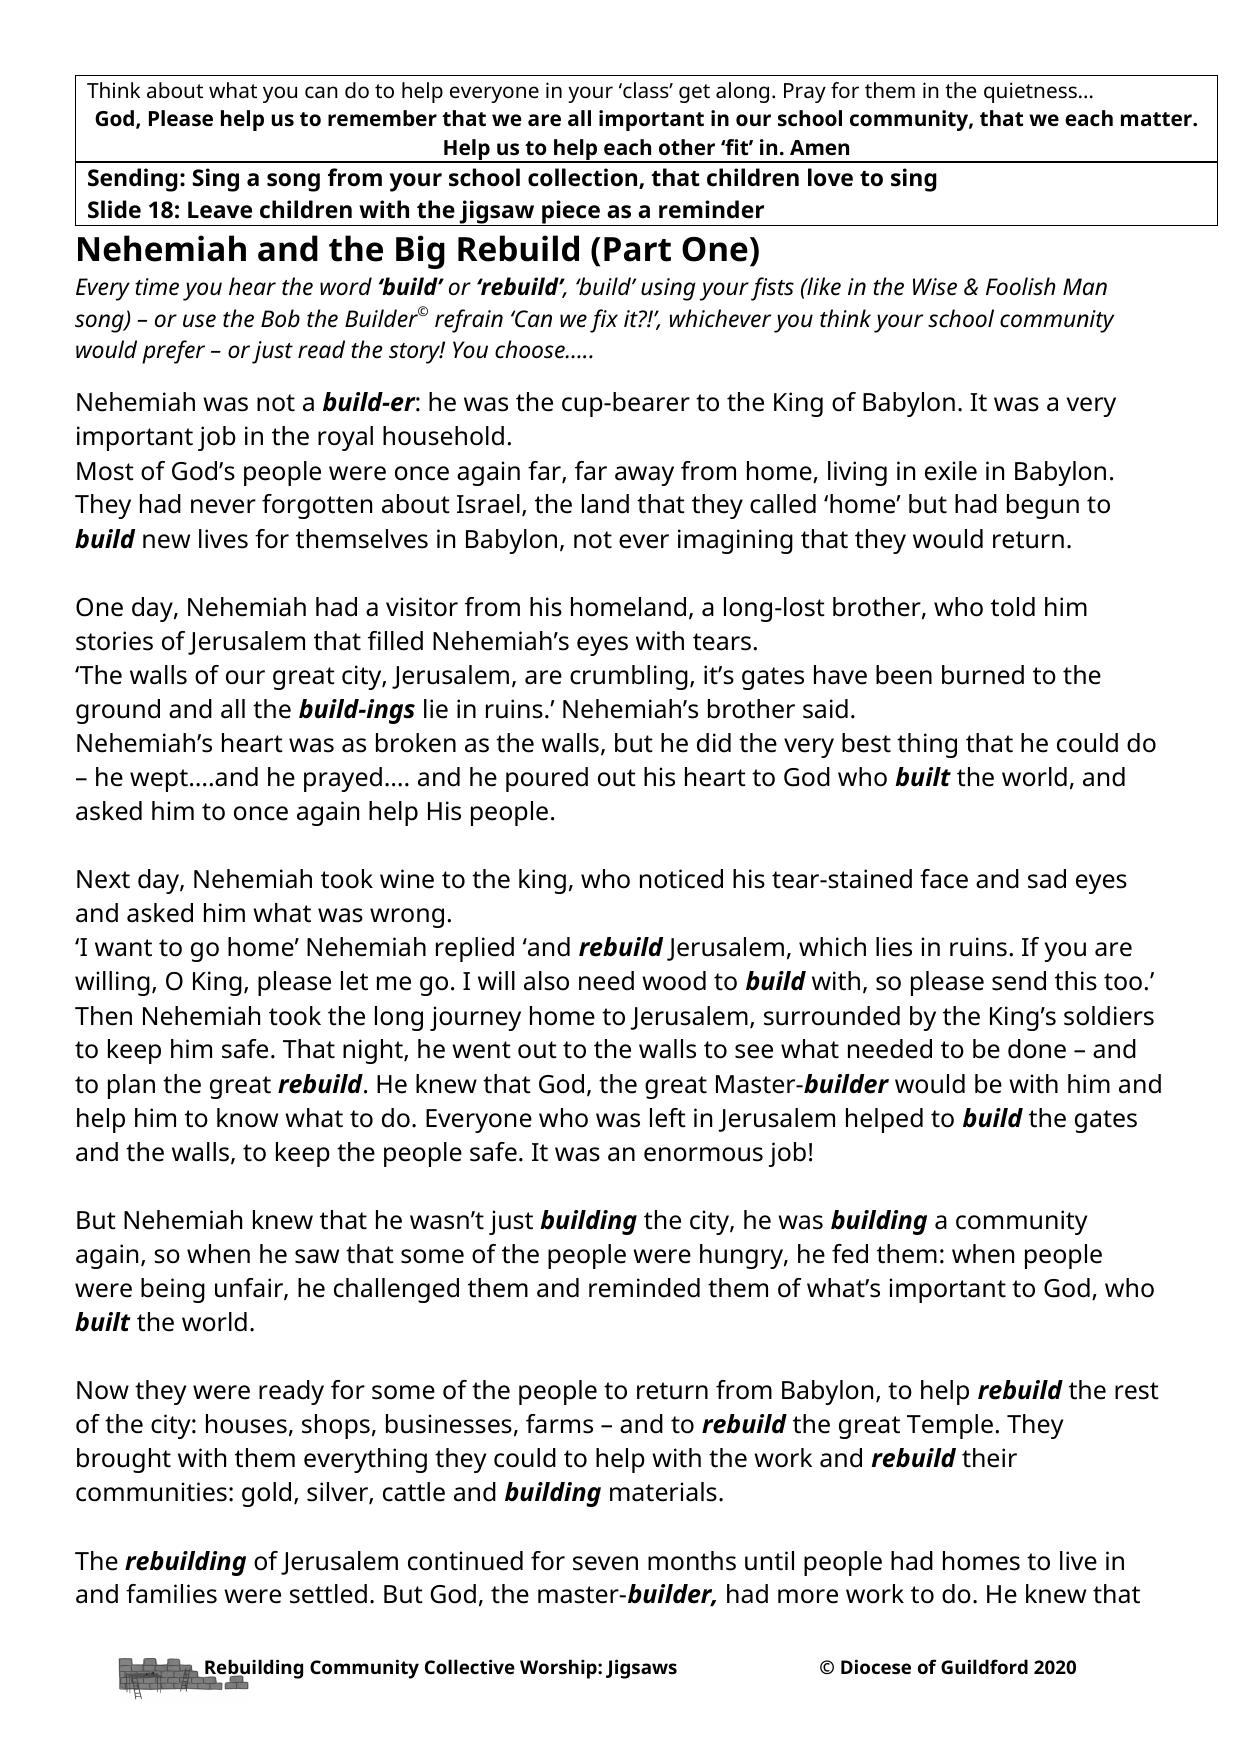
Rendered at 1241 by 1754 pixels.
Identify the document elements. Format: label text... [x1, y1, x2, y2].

text Nehemiah was not a build-er: he was the cup-bearer to the King of Babylon. It was a very important job in the royal household. [75, 385, 1165, 453]
table_cell Sending: Sing a song from your school collection, that children love to sing Slide 18: Leave children with the jigsaw piece as a reminder [76, 163, 1217, 225]
text Most of God’s people were once again far, far away from home, living in exile in Babylon. They had never forgotten about Israel, the land that they called ‘home’ but had begun to build new lives for themselves in Babylon, not ever imagining that they would return. [75, 453, 1165, 555]
text ‘I want to go home’ Nehemiah replied ‘and rebuild Jerusalem, which lies in ruins. If you are willing, O King, please let me go. I will also need wood to build with, so please send this too.’ [75, 930, 1165, 998]
text Nehemiah’s heart was as broken as the walls, but he did the very best thing that he could do – he wept….and he prayed…. and he poured out his heart to God who built the world, and asked him to once again help His people. [75, 726, 1165, 828]
text Every time you hear the word ‘build’ or ‘rebuild’, ‘build’ using your fists (like in the Wise & Foolish Man song) – or use the Bob the Builder© refrain ‘Can we fix it?!’, whichever you think your school community would prefer – or just read the story! You choose….. [75, 271, 1165, 365]
text But Nehemiah knew that he wasn’t just building the city, he was building a community again, so when he saw that some of the people were hungry, he fed them: when people were being unfair, he challenged them and reminded them of what’s important to God, who built the world. [75, 1202, 1165, 1339]
text Next day, Nehemiah took wine to the king, who noticed his tear-stained face and sad eyes and asked him what was wrong. [75, 862, 1165, 930]
text Now they were ready for some of the people to return from Babylon, to help rebuild the rest of the city: houses, shops, businesses, farms – and to rebuild the great Temple. They brought with them everything they could to help with the work and rebuild their communities: gold, silver, cattle and building materials. [75, 1373, 1165, 1509]
text ‘The walls of our great city, Jerusalem, are crumbling, it’s gates have been burned to the ground and all the build-ings lie in ruins.’ Nehemiah’s brother said. [75, 657, 1165, 726]
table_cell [76, 76, 1217, 161]
text One day, Nehemiah had a visitor from his homeland, a long-lost brother, who told him stories of Jerusalem that filled Nehemiah’s eyes with tears. [75, 589, 1165, 657]
text Nehemiah and the Big Rebuild (Part One) [75, 226, 1165, 271]
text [75, 1543, 1165, 1611]
text Then Nehemiah took the long journey home to Jerusalem, surrounded by the King’s soldiers to keep him safe. That night, he went out to the walls to see what needed to be done – and to plan the great rebuild. He knew that God, the great Master-builder would be with him and help him to know what to do. Everyone who was left in Jerusalem helped to build the gates and the walls, to keep the people safe. It was an enormous job! [75, 998, 1165, 1168]
picture [116, 1652, 252, 1702]
